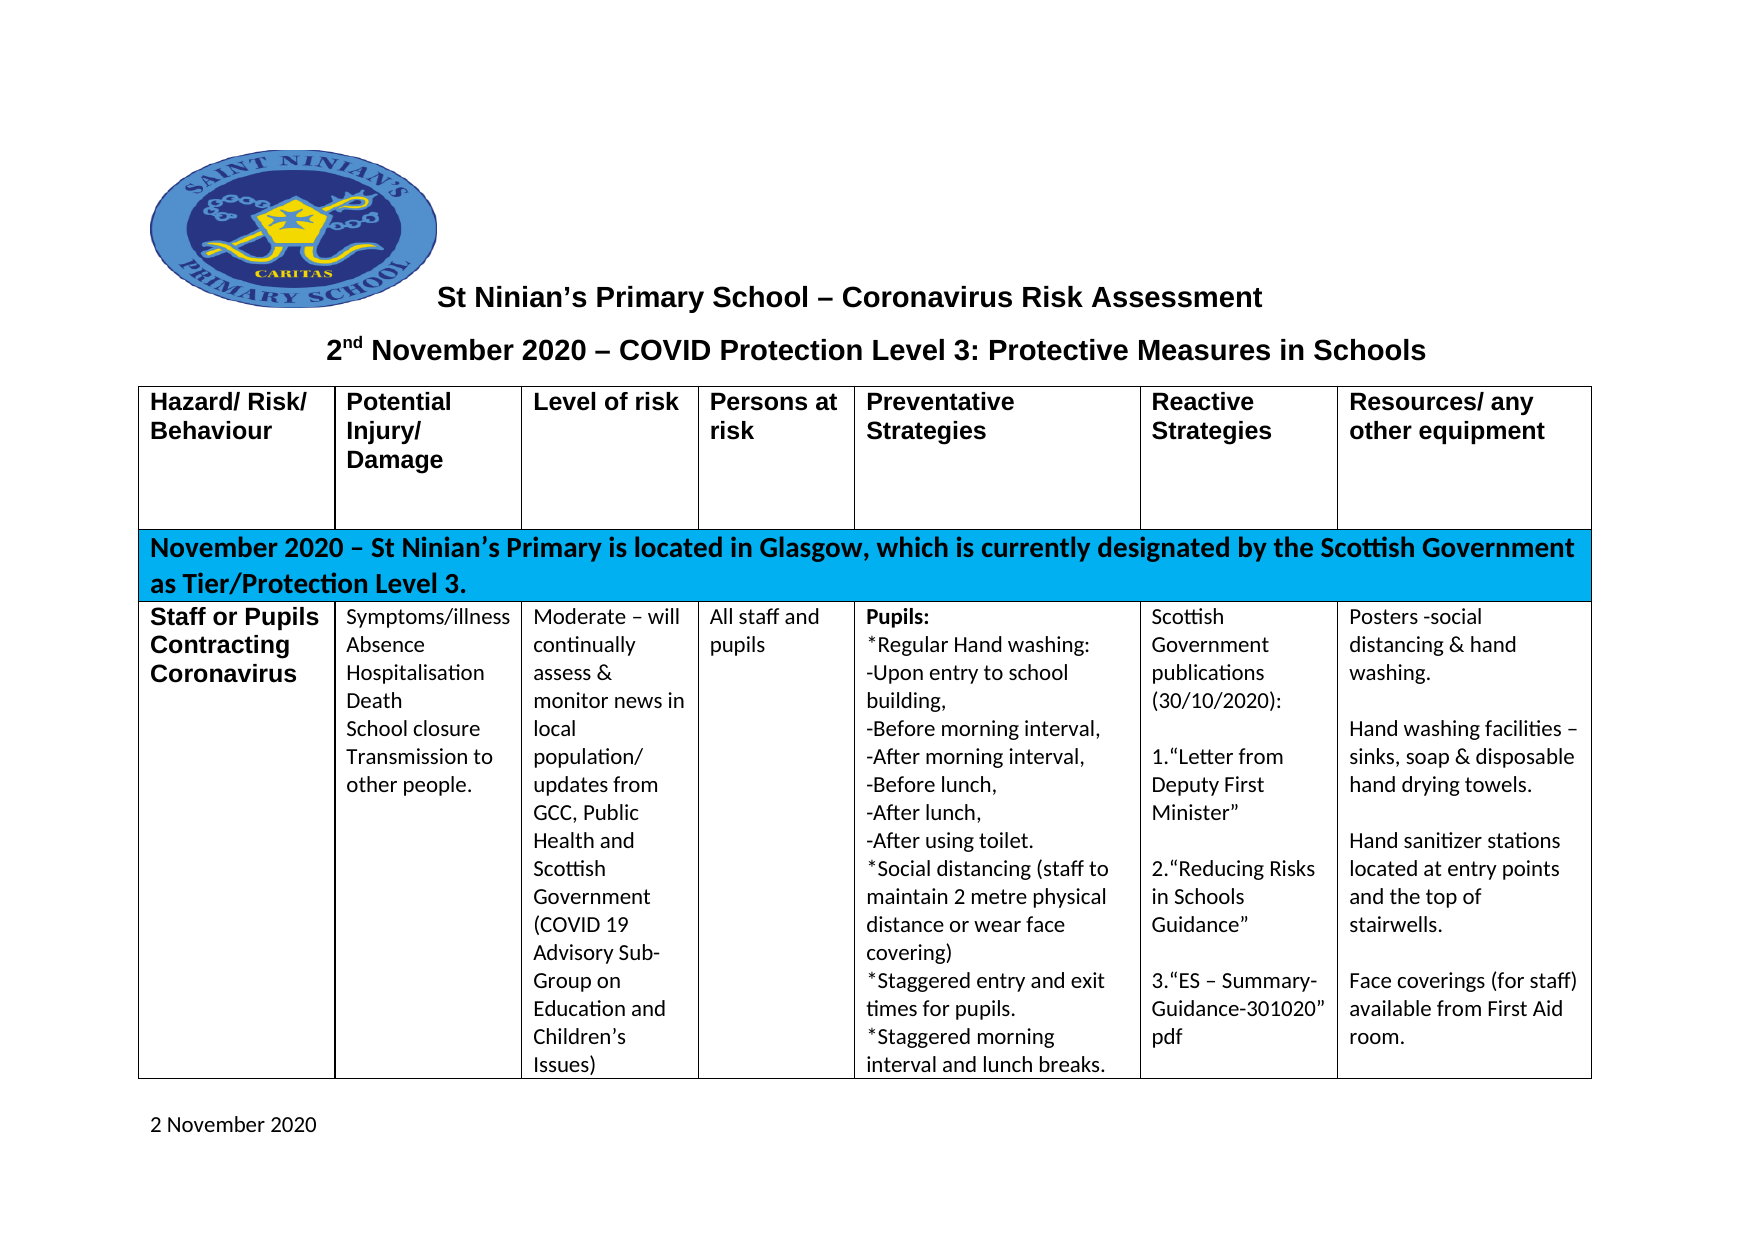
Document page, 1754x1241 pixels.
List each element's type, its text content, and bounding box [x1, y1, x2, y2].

table_header Level of risk [522, 387, 698, 528]
table_header Hazard/ Risk/ Behaviour [139, 387, 334, 528]
table_header Reactive Strategies [1141, 387, 1337, 528]
picture [150, 150, 437, 308]
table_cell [1141, 602, 1337, 1078]
table_header Resources/ any other equipment [1338, 387, 1591, 528]
table_header Potential Injury/ Damage [336, 387, 521, 528]
table_header Preventative Strategies [855, 387, 1140, 528]
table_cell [522, 602, 698, 1078]
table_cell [855, 602, 1140, 1078]
text St Ninian’s Primary School – Coronavirus Risk Assessment [150, 150, 1604, 314]
table_cell Staff or Pupils Contracting Coronavirus [139, 602, 334, 1078]
table_cell November 2020 – St Ninian’s Primary is located in Glasgow, which is currently designated by the Scottish Government as Tier/Protection Level 3. [139, 530, 1591, 601]
table_cell All staff and pupils [699, 602, 854, 1078]
text 2nd November 2020 – COVID Protection Level 3: Protective Measures in Schools [150, 333, 1604, 367]
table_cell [1338, 602, 1591, 1078]
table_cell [336, 602, 521, 1078]
table_header Persons at risk [699, 387, 854, 528]
